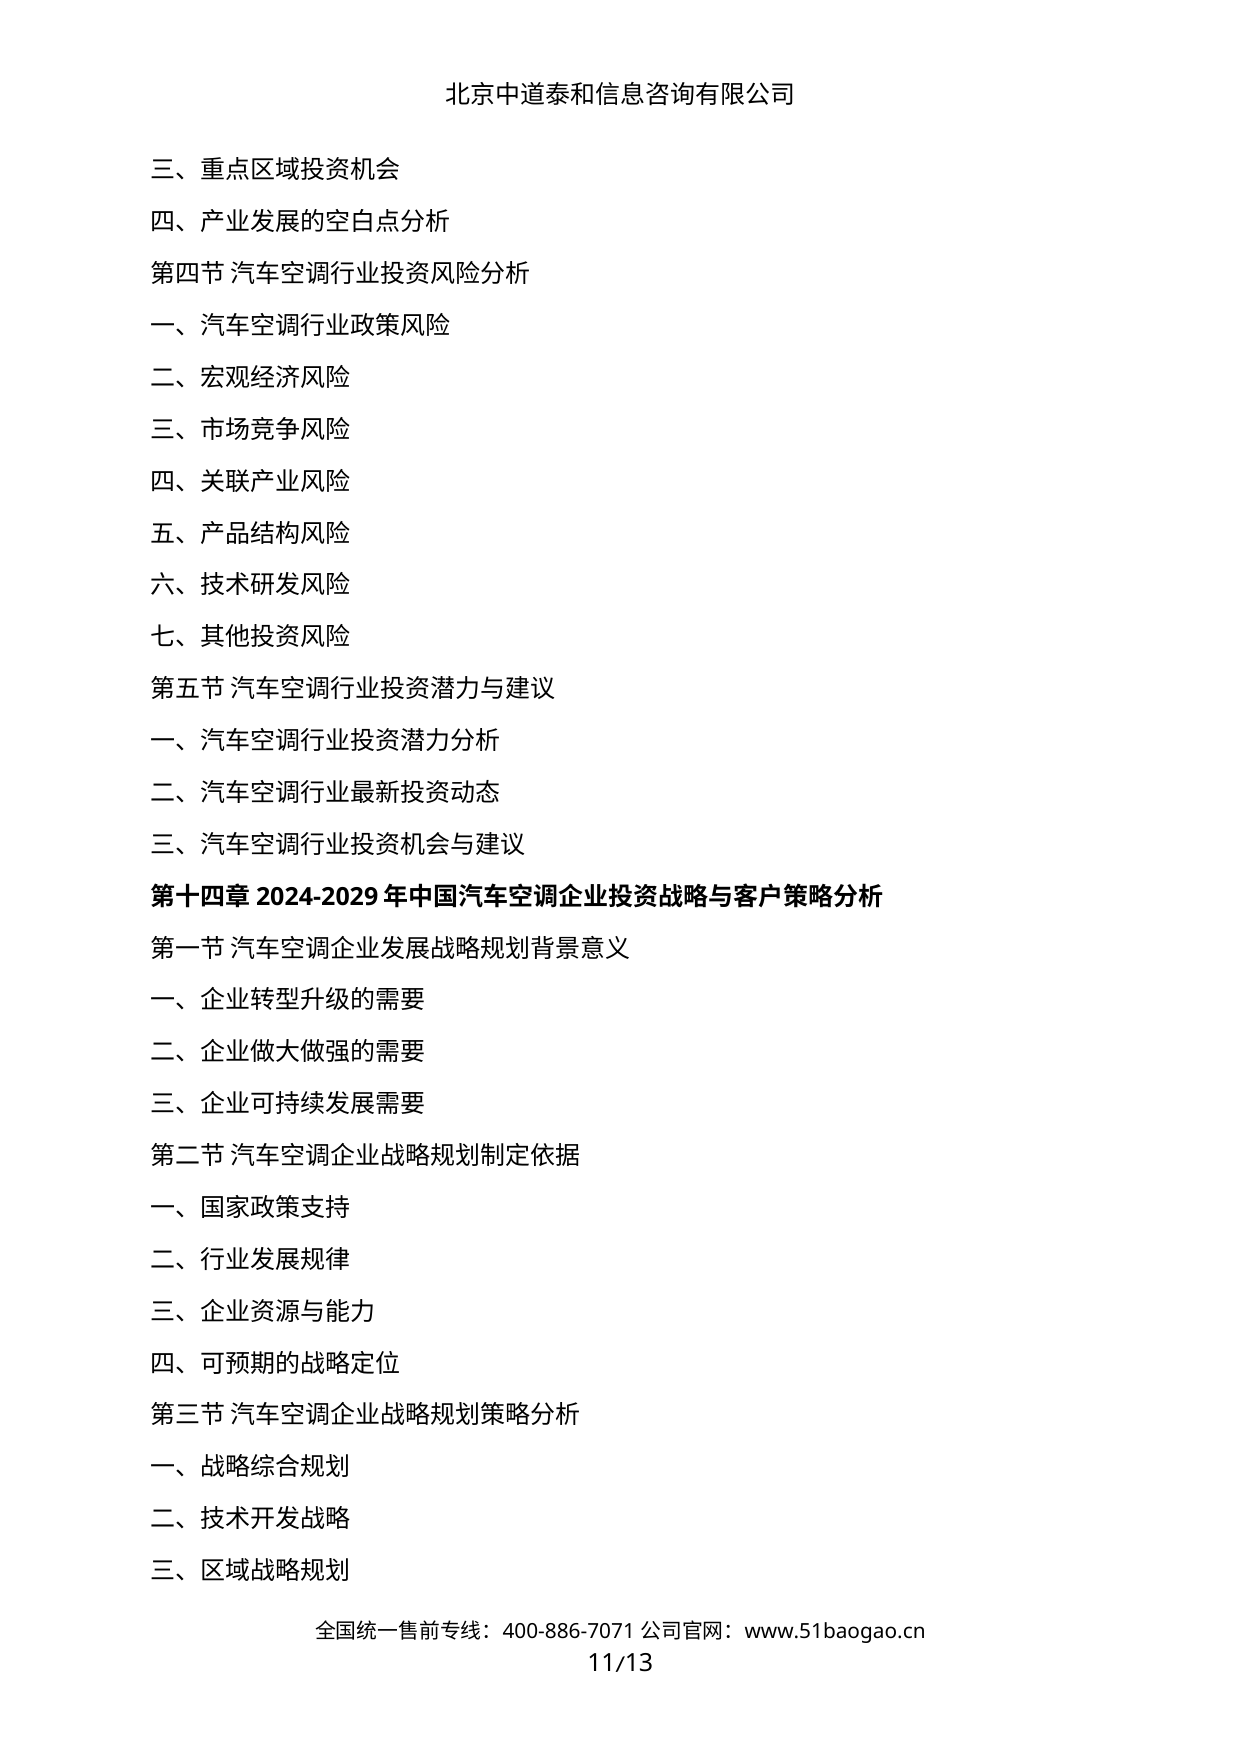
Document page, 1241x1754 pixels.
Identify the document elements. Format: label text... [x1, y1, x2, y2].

text 一、汽车空调行业政策风险 [150, 306, 1090, 342]
text 二、宏观经济风险 [150, 357, 1090, 394]
text 第一节 汽车空调企业发展战略规划背景意义 [150, 928, 1090, 964]
text 三、重点区域投资机会 [150, 150, 1090, 186]
text 三、企业资源与能力 [150, 1291, 1090, 1327]
text 七、其他投资风险 [150, 617, 1090, 653]
text 第五节 汽车空调行业投资潜力与建议 [150, 669, 1090, 705]
text 二、汽车空调行业最新投资动态 [150, 772, 1090, 809]
text 一、企业转型升级的需要 [150, 980, 1090, 1016]
text 二、企业做大做强的需要 [150, 1032, 1090, 1068]
text 三、汽车空调行业投资机会与建议 [150, 824, 1090, 861]
text 一、战略综合规划 [150, 1447, 1090, 1483]
text 一、国家政策支持 [150, 1187, 1090, 1224]
text 一、汽车空调行业投资潜力分析 [150, 721, 1090, 757]
text 第二节 汽车空调企业战略规划制定依据 [150, 1136, 1090, 1172]
text 六、技术研发风险 [150, 565, 1090, 601]
text 二、行业发展规律 [150, 1239, 1090, 1276]
text 第三节 汽车空调企业战略规划策略分析 [150, 1395, 1090, 1431]
text 第十四章 2024-2029年中国汽车空调企业投资战略与客户策略分析 [150, 876, 1090, 912]
text 三、企业可持续发展需要 [150, 1084, 1090, 1120]
text 四、关联产业风险 [150, 461, 1090, 497]
text 四、可预期的战略定位 [150, 1343, 1090, 1379]
text 三、区域战略规划 [150, 1551, 1090, 1587]
text 第四节 汽车空调行业投资风险分析 [150, 254, 1090, 290]
text 二、技术开发战略 [150, 1499, 1090, 1535]
text 三、市场竞争风险 [150, 409, 1090, 446]
text 四、产业发展的空白点分析 [150, 202, 1090, 238]
text 五、产品结构风险 [150, 513, 1090, 549]
